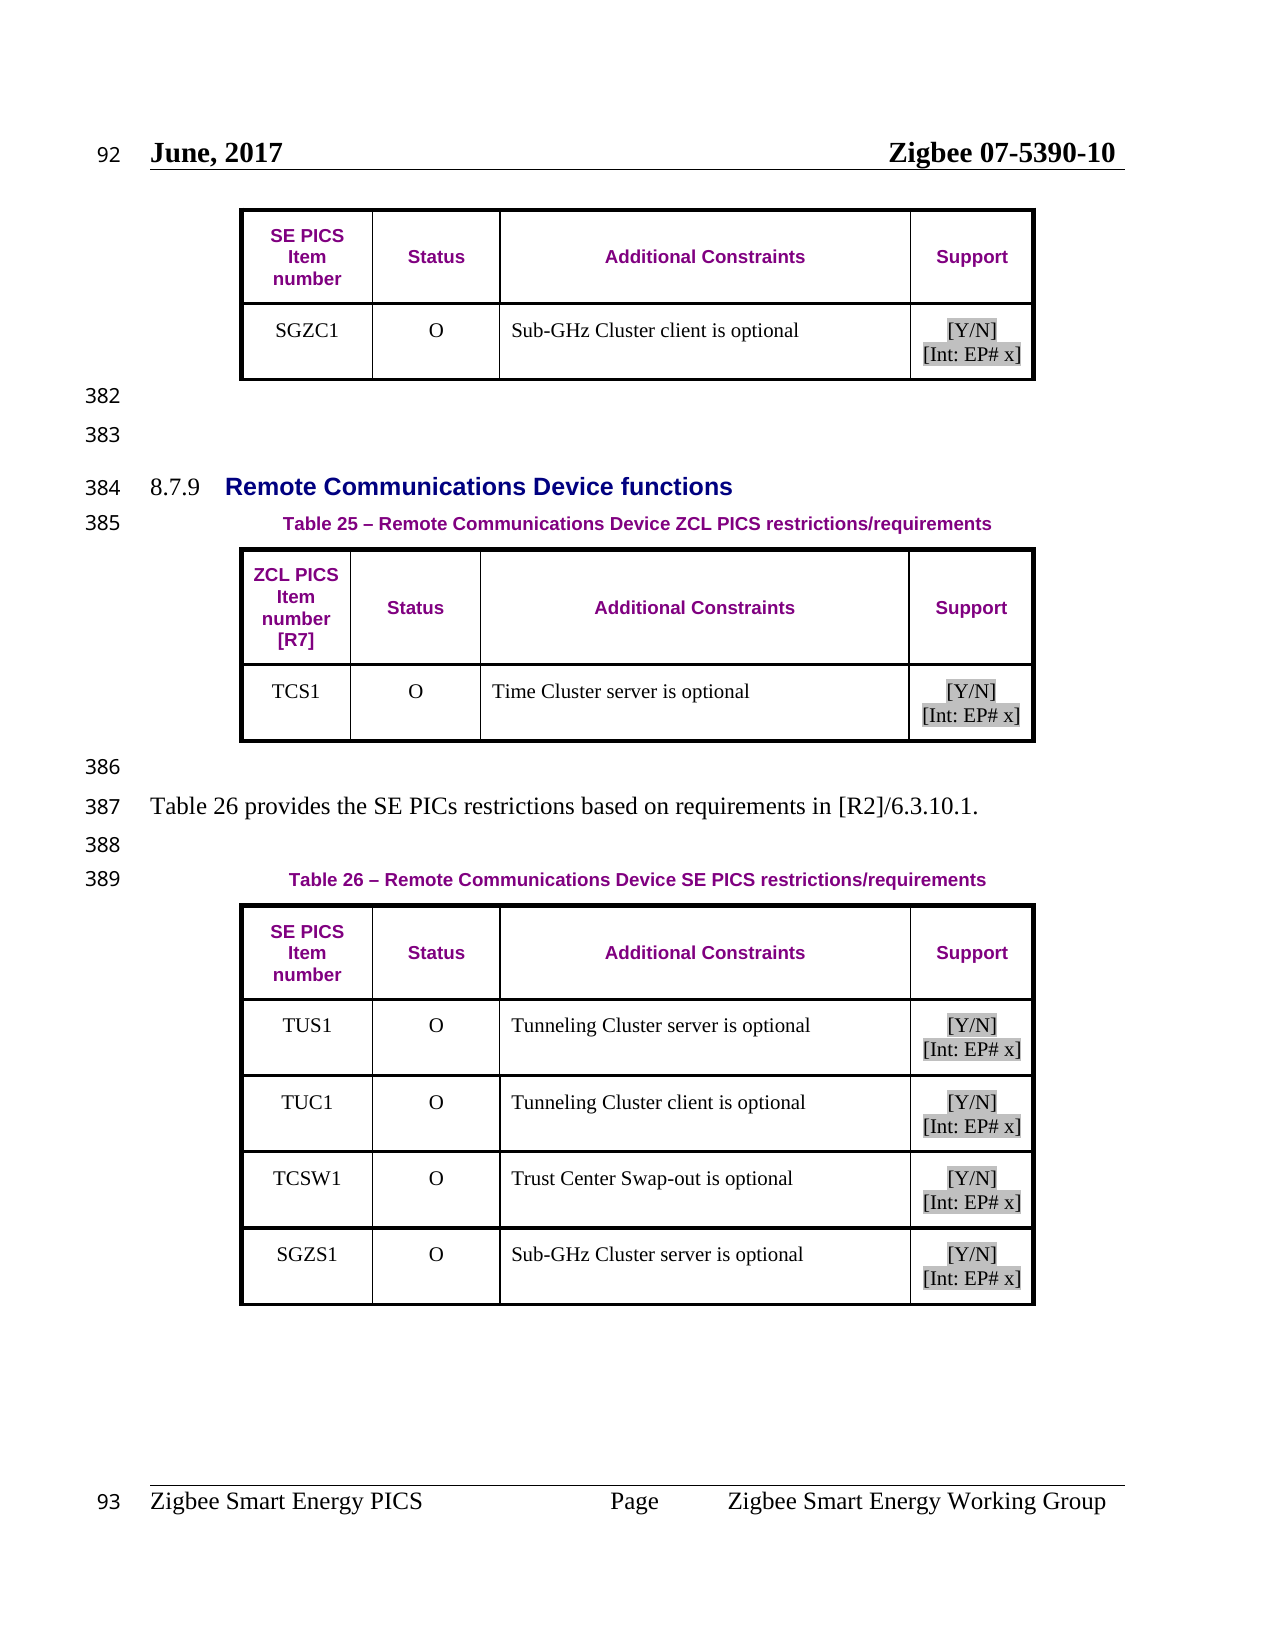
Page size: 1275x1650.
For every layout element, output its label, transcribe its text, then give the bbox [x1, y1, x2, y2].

table_header Status [351, 552, 480, 663]
subtitle Remote Communications Device functions [150, 472, 1125, 501]
table_cell O [373, 1077, 499, 1150]
text Table 26 – Remote Communications Device SE PICS restrictions/requirements [150, 869, 1125, 891]
table_header Status [373, 908, 499, 998]
table_header Additional Constraints [501, 908, 910, 998]
table_cell SGZS1 [244, 1230, 372, 1303]
table_cell [Y/N] [Int: EP# x] [911, 1077, 1031, 1150]
table_cell O [373, 1153, 499, 1226]
table_header Status [373, 212, 499, 302]
table_cell O [373, 305, 499, 378]
table_cell O [373, 1230, 499, 1303]
table_cell [Y/N] [Int: EP# x] [911, 1153, 1031, 1226]
table_cell O [373, 1001, 499, 1074]
table_header SE PICS Item number [244, 212, 372, 302]
table_cell Tunneling Cluster client is optional [501, 1077, 910, 1150]
table_cell [Y/N] [Int: EP# x] [911, 1001, 1031, 1074]
table_cell Tunneling Cluster server is optional [500, 1001, 910, 1074]
table_cell TUC1 [244, 1077, 372, 1150]
table_cell TCS1 [244, 666, 350, 739]
table_cell Time Cluster server is optional [481, 666, 908, 739]
table_cell SGZC1 [244, 305, 372, 378]
table_cell Sub-GHz Cluster server is optional [501, 1230, 910, 1303]
table_cell [Y/N] [Int: EP# x] [911, 1230, 1031, 1303]
text Table 25 – Remote Communications Device ZCL PICS restrictions/requirements [150, 513, 1125, 534]
table_cell TCSW1 [244, 1153, 372, 1226]
table_cell [Y/N] [Int: EP# x] [911, 305, 1031, 378]
table_cell Trust Center Swap-out is optional [501, 1153, 910, 1226]
table_cell O [351, 666, 480, 739]
table_cell Sub-GHz Cluster client is optional [500, 305, 910, 378]
table_header ZCL PICS Item number [R7] [244, 552, 350, 663]
table_header Support [910, 552, 1031, 663]
table_header Support [911, 212, 1031, 302]
table_header Support [911, 908, 1031, 998]
table_cell TUS1 [244, 1001, 372, 1074]
table_header Additional Constraints [501, 212, 910, 302]
text Table 26 provides the SE PICs restrictions based on requirements in [R2]/6.3.10.1. [150, 791, 1125, 820]
table_header SE PICS Item number [244, 908, 372, 998]
table_header Additional Constraints [481, 552, 908, 663]
table_cell [Y/N] [Int: EP# x] [910, 666, 1031, 739]
